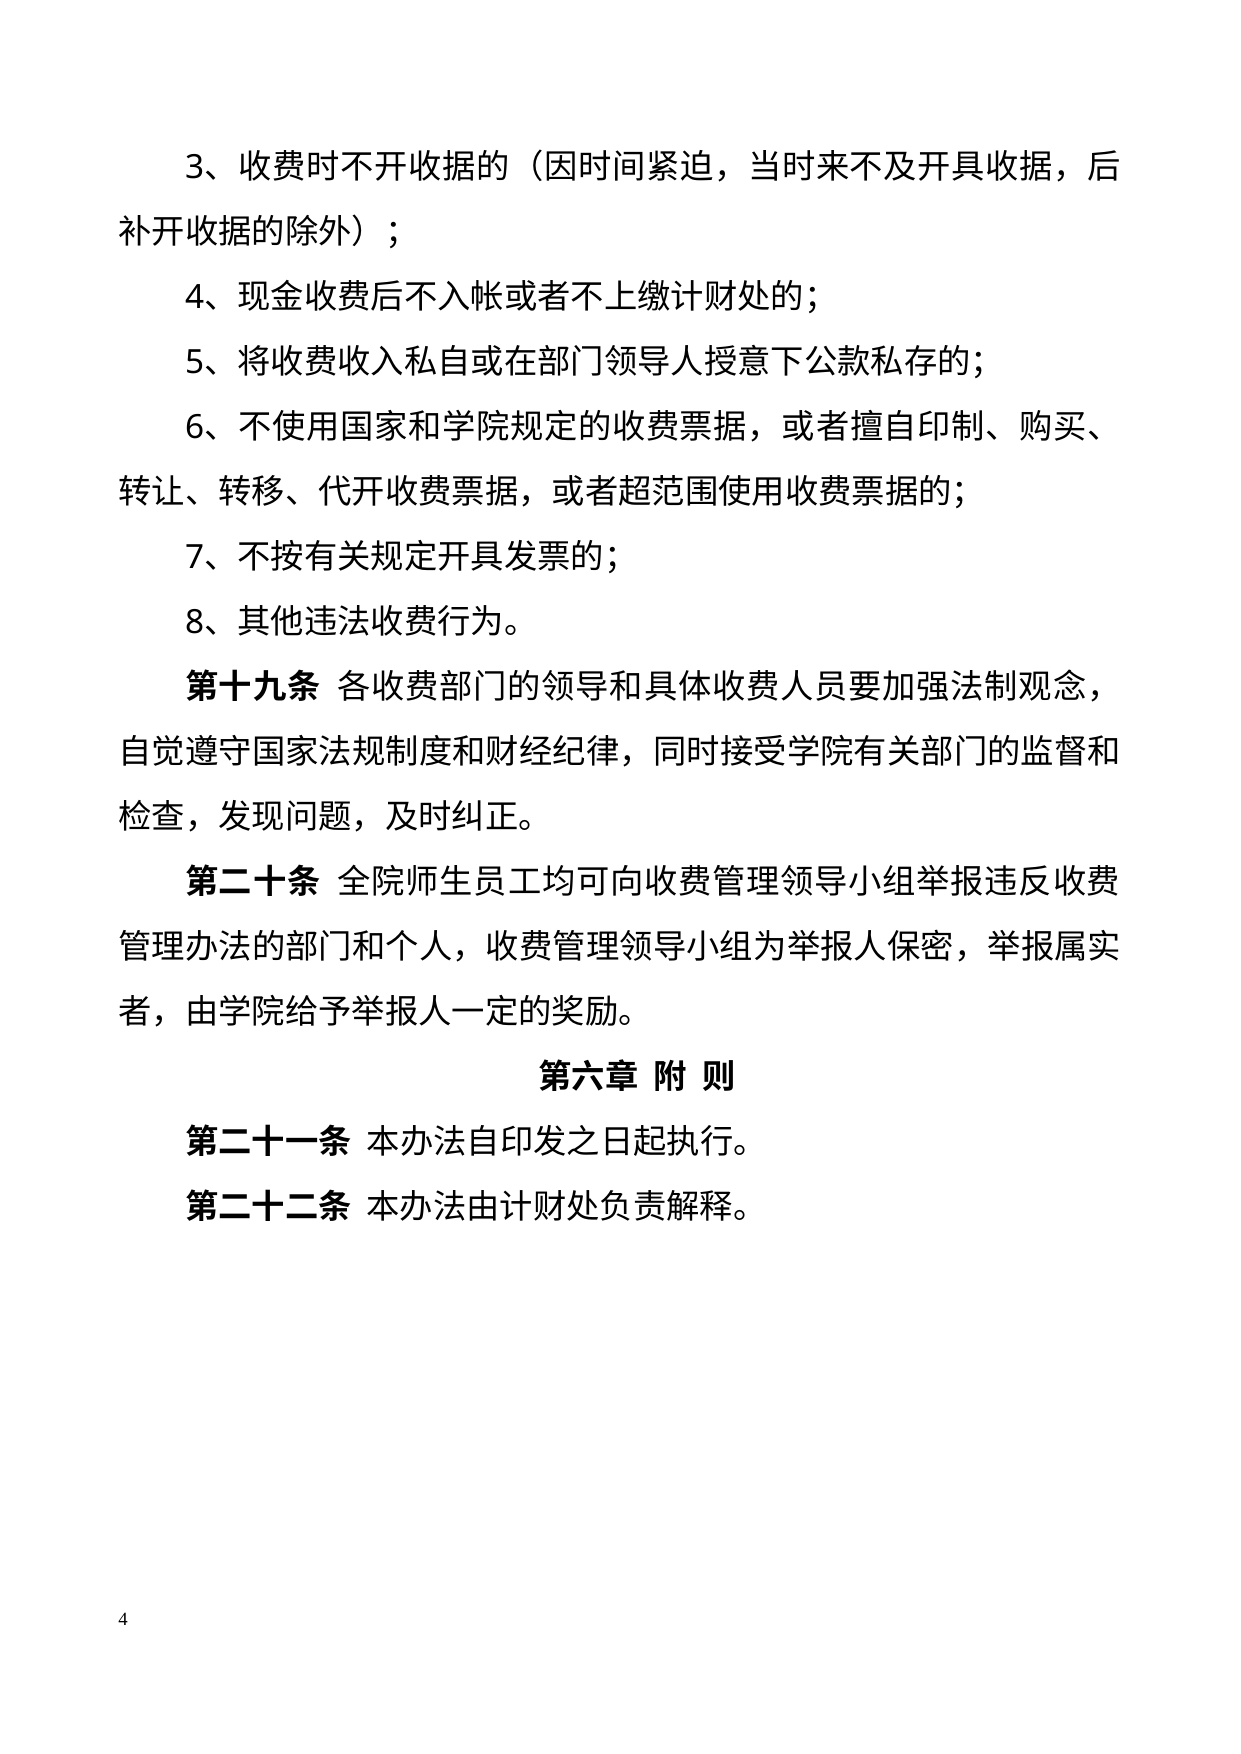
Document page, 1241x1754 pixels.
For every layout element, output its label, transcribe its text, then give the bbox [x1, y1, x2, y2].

text 第二十二条 本办法由计财处负责解释。 [118, 1172, 1122, 1237]
text 6、不使用国家和学院规定的收费票据，或者擅自印制、购买、转让、转移、代开收费票据，或者超范围使用收费票据的； [118, 392, 1122, 522]
text 8、其他违法收费行为。 [118, 587, 1122, 652]
text 3、收费时不开收据的（因时间紧迫，当时来不及开具收据，后补开收据的除外）； [118, 132, 1122, 262]
text 第十九条 各收费部门的领导和具体收费人员要加强法制观念，自觉遵守国家法规制度和财经纪律，同时接受学院有关部门的监督和检查，发现问题，及时纠正。 [118, 652, 1122, 847]
text 5、将收费收入私自或在部门领导人授意下公款私存的； [118, 327, 1122, 392]
text 4、现金收费后不入帐或者不上缴计财处的； [118, 262, 1122, 327]
text 第二十条 全院师生员工均可向收费管理领导小组举报违反收费管理办法的部门和个人，收费管理领导小组为举报人保密，举报属实者，由学院给予举报人一定的奖励。 [118, 847, 1122, 1042]
text 7、不按有关规定开具发票的； [118, 522, 1122, 587]
text 第二十一条 本办法自印发之日起执行。 [118, 1107, 1122, 1172]
text 第六章 附 则 [118, 1042, 1122, 1107]
